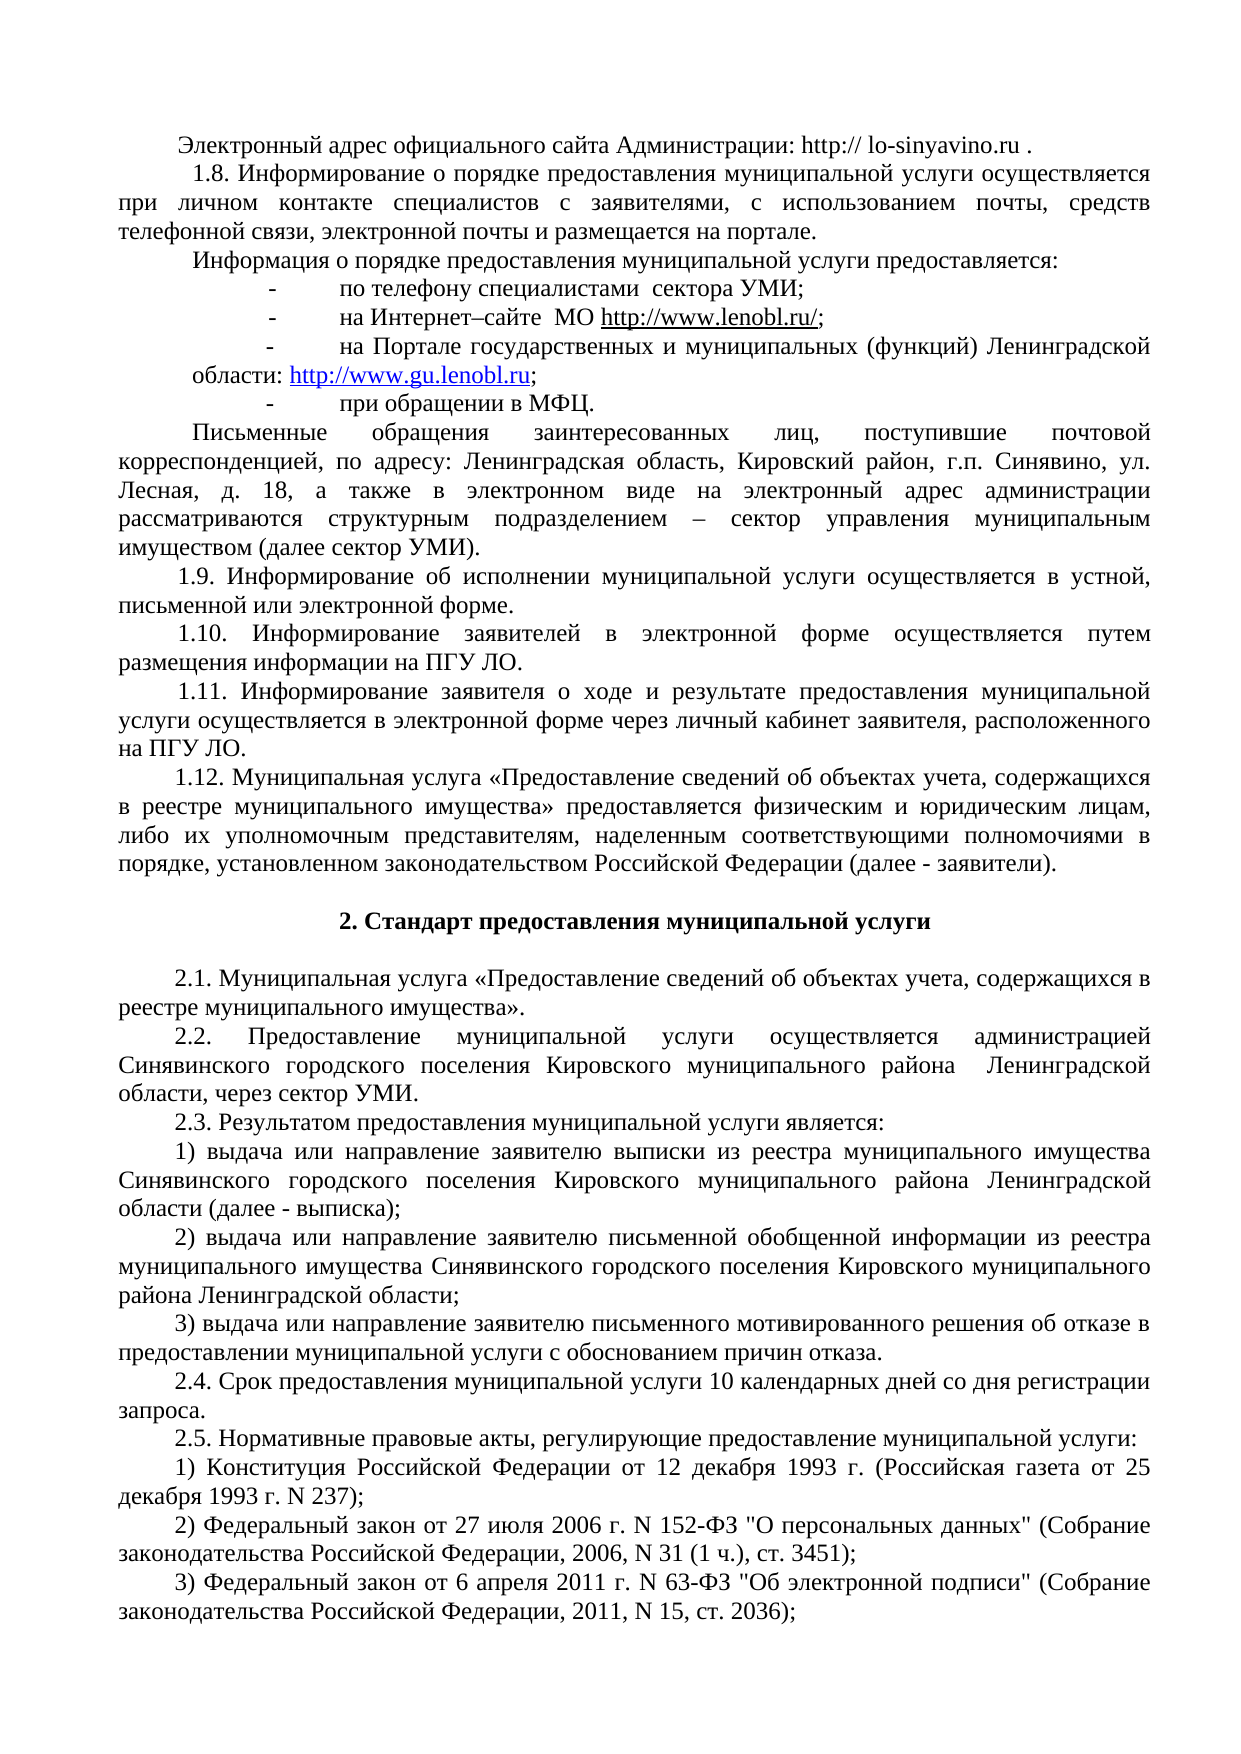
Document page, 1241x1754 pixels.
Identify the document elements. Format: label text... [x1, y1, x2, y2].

text 2) Федеральный закон от 27 июля . N 152-ФЗ "О персональных данных" (Собрание законодательства Российской Федерации, 2006, N 31 (1 ч.), ст. 3451); [118, 1510, 1152, 1567]
text - при обращении в МФЦ. [192, 388, 1152, 417]
text 1.11. Информирование заявителя о ходе и результате предоставления муниципальной услуги осуществляется в электронной форме через личный кабинет заявителя, расположенного на ПГУ ЛО. [118, 676, 1152, 762]
text 2.3. Результатом предоставления муниципальной услуги является: [118, 1107, 1152, 1136]
text 1.10. Информирование заявителей в электронной форме осуществляется путем размещения информации на ПГУ ЛО. [118, 618, 1152, 676]
text 2.4. Срок предоставления муниципальной услуги 10 календарных дней со дня регистрации запроса. [118, 1366, 1152, 1423]
text Письменные обращения заинтересованных лиц, поступившие почтовой корреспонденцией, по адресу: Ленинградская область, Кировский район, г.п. Синявино, ул. Лесная, д. 18, а также в электронном виде на электронный адрес администрации рассматриваются структурным подразделением – сектор управления муниципальным имуществом (далее сектор УМИ). [118, 417, 1152, 561]
text Информация о порядке предоставления муниципальной услуги предоставляется: [118, 245, 1152, 273]
text 1.9. Информирование об исполнении муниципальной услуги осуществляется в устной, письменной или электронной форме. [118, 561, 1152, 618]
text 1) выдача или направление заявителю выписки из реестра муниципального имущества Синявинского городского поселения Кировского муниципального района Ленинградской области (далее - выписка); [118, 1136, 1152, 1222]
text 3) выдача или направление заявителю письменного мотивированного решения об отказе в предоставлении муниципальной услуги с обоснованием причин отказа. [118, 1308, 1152, 1366]
text - на Портале государственных и муниципальных (функций) Ленинградской области: http://www.gu.lenobl.ru; [192, 331, 1152, 388]
text 1) Конституция Российской Федерации от 12 декабря . (Российская газета от 25 декабря . N 237); [118, 1452, 1152, 1510]
text - по телефону специалистами сектора УМИ; [268, 273, 1152, 302]
text 3) Федеральный закон от 6 апреля . N 63-ФЗ "Об электронной подписи" (Собрание законодательства Российской Федерации, 2011, N 15, ст. 2036); [118, 1567, 1152, 1625]
text 2. Стандарт предоставления муниципальной услуги [118, 906, 1152, 935]
text 2.5. Нормативные правовые акты, регулирующие предоставление муниципальной услуги: [118, 1423, 1152, 1452]
text 2) выдача или направление заявителю письменной обобщенной информации из реестра муниципального имущества Синявинского городского поселения Кировского муниципального района Ленинградской области; [118, 1222, 1152, 1308]
text 1.12. Муниципальная услуга «Предоставление сведений об объектах учета, содержащихся в реестре муниципального имущества» предоставляется физическим и юридическим лицам, либо их уполномочным представителям, наделенным соответствующими полномочиями в порядке, установленном законодательством Российской Федерации (далее - заявители). [118, 762, 1152, 877]
text - на Интернет–сайте МО http://www.lenobl.ru/; [118, 302, 1152, 331]
text 2.1. Муниципальная услуга «Предоставление сведений об объектах учета, содержащихся в реестре муниципального имущества». [118, 963, 1152, 1021]
text Электронный адрес официального сайта Администрации: http:// lo-sinyavino.ru . [118, 130, 1152, 158]
text 1.8. Информирование о порядке предоставления муниципальной услуги осуществляется при личном контакте специалистов с заявителями, с использованием почты, средств телефонной связи, электронной почты и размещается на портале. [118, 158, 1152, 245]
text 2.2. Предоставление муниципальной услуги осуществляется администрацией Синявинского городского поселения Кировского муниципального района Ленинградской области, через сектор УМИ. [118, 1021, 1152, 1107]
